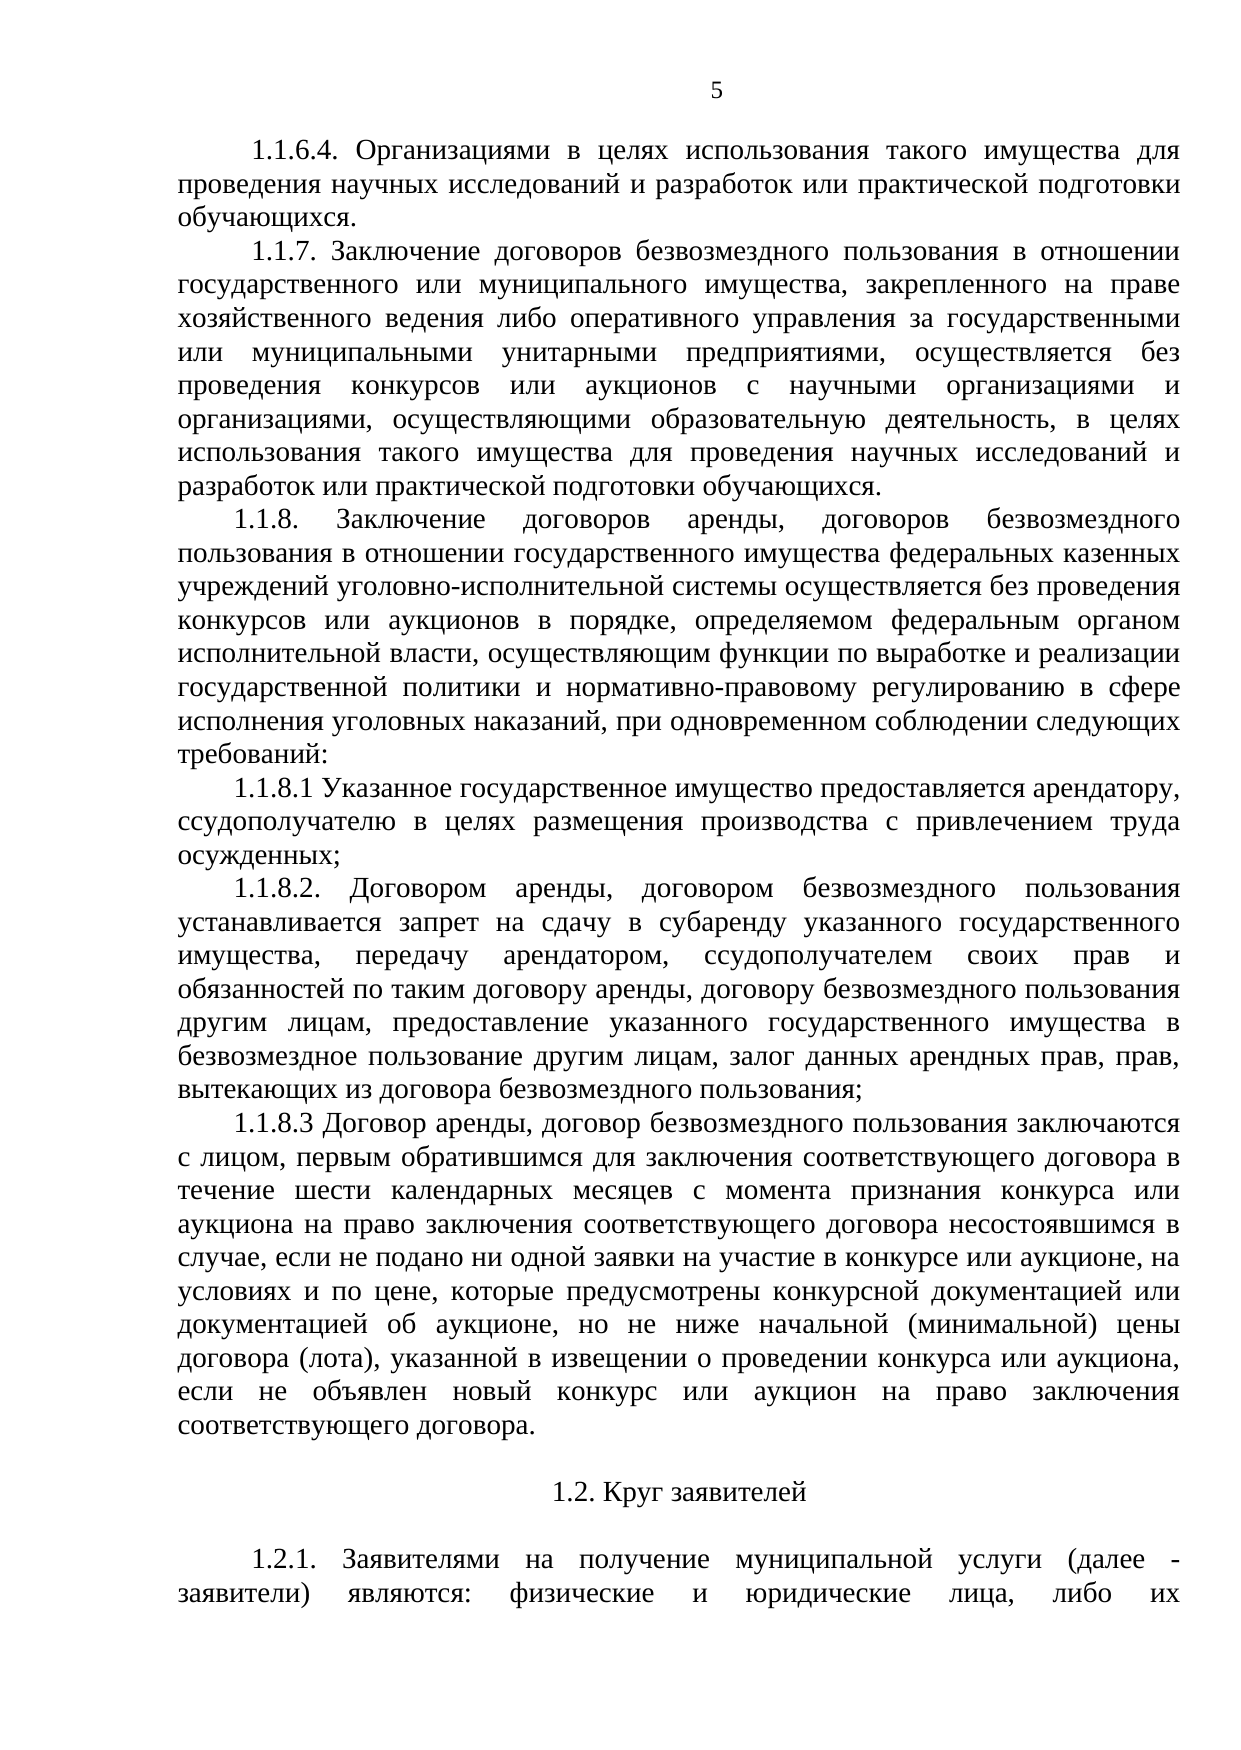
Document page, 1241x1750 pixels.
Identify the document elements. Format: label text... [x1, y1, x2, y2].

text 1.1.8.2. Договором аренды, договором безвозмездного пользования устанавливается запрет на сдачу в субаренду указанного государственного имущества, передачу арендатором, ссудополучателем своих прав и обязанностей по таким договору аренды, договору безвозмездного пользования другим лицам, предоставление указанного государственного имущества в безвозмездное пользование другим лицам, залог данных арендных прав, прав, вытекающих из договора безвозмездного пользования; [177, 870, 1181, 1105]
text 1.1.8. Заключение договоров аренды, договоров безвозмездного пользования в отношении государственного имущества федеральных казенных учреждений уголовно-исполнительной системы осуществляется без проведения конкурсов или аукционов в порядке, определяемом федеральным органом исполнительной власти, осуществляющим функции по выработке и реализации государственной политики и нормативно-правовому регулированию в сфере исполнения уголовных наказаний, при одновременном соблюдении следующих требований: [177, 501, 1181, 770]
text 1.1.8.3 Договор аренды, договор безвозмездного пользования заключаются с лицом, первым обратившимся для заключения соответствующего договора в течение шести календарных месяцев с момента признания конкурса или аукциона на право заключения соответствующего договора несостоявшимся в случае, если не подано ни одной заявки на участие в конкурсе или аукционе, на условиях и по цене, которые предусмотрены конкурсной документацией или документацией об аукционе, но не ниже начальной (минимальной) цены договора (лота), указанной в извещении о проведении конкурса или аукциона, если не объявлен новый конкурс или аукцион на право заключения соответствующего договора. [177, 1105, 1181, 1441]
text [177, 1541, 1181, 1608]
text 1.1.7. Заключение договоров безвозмездного пользования в отношении государственного или муниципального имущества, закрепленного на праве хозяйственного ведения либо оперативного управления за государственными или муниципальными унитарными предприятиями, осуществляется без проведения конкурсов или аукционов с научными организациями и организациями, осуществляющими образовательную деятельность, в целях использования такого имущества для проведения научных исследований и разработок или практической подготовки обучающихся. [177, 233, 1181, 501]
subtitle 1.2. Круг заявителей [177, 1474, 1181, 1508]
text 1.1.6.4. Организациями в целях использования такого имущества для проведения научных исследований и разработок или практической подготовки обучающихся. [177, 132, 1181, 233]
text 1.1.8.1 Указанное государственное имущество предоставляется арендатору, ссудополучателю в целях размещения производства с привлечением труда осужденных; [177, 770, 1181, 870]
